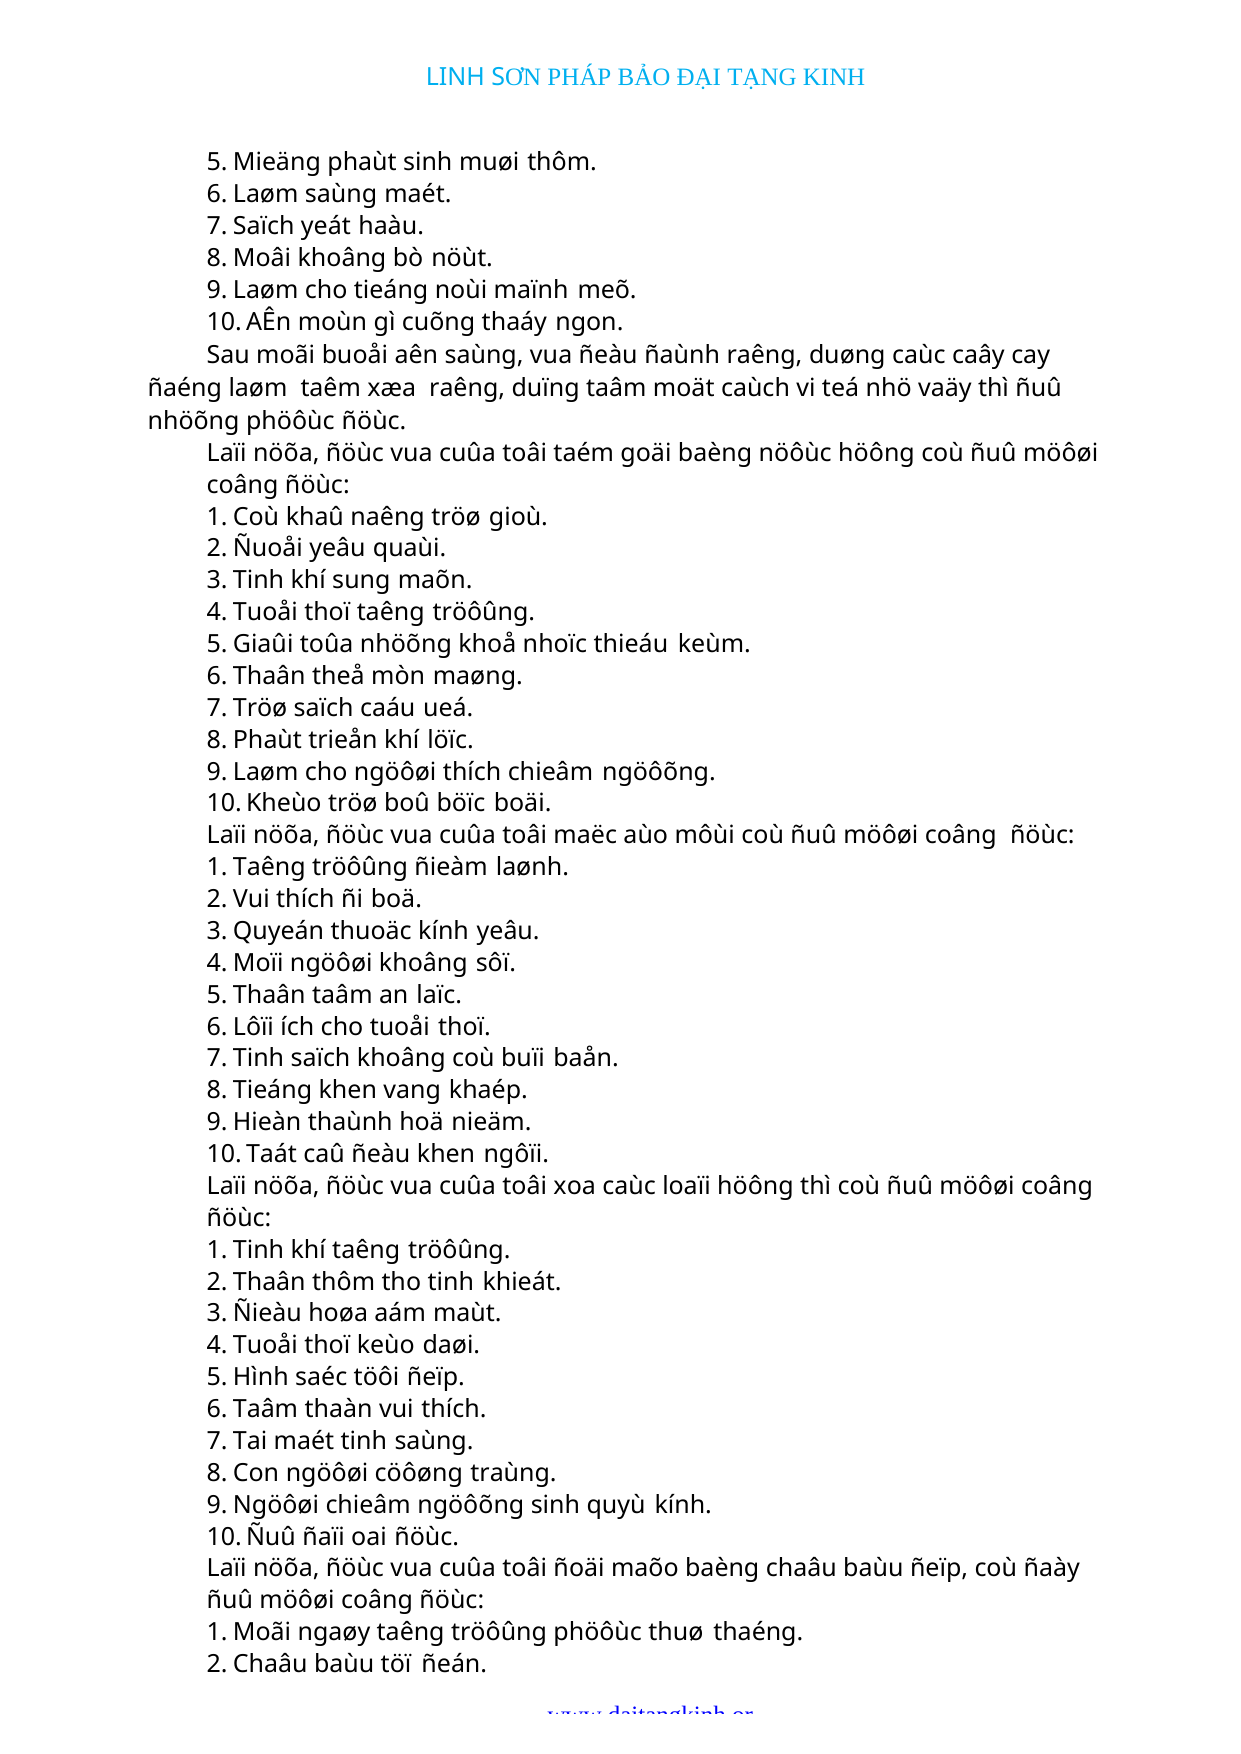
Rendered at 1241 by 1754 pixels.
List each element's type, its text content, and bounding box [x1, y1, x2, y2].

list Ñieàu hoøa aám maùt. [206, 1296, 1105, 1328]
list Ñuû ñaïi oai ñöùc. [206, 1519, 1105, 1551]
text Laïi nöõa, ñöùc vua cuûa toâi taém goäi baèng nöôùc höông coù ñuû möôøi coâng ñöùc: [206, 437, 1105, 499]
list Thaân thôm tho tinh khieát. [206, 1264, 1105, 1296]
list Hieàn thaùnh hoä nieäm. [206, 1105, 1105, 1137]
list Taát caû ñeàu khen ngôïi. [206, 1137, 1105, 1169]
list Taâm thaàn vui thích. [206, 1392, 1105, 1424]
list Ñuoåi yeâu quaùi. [206, 531, 1105, 563]
list Laøm cho ngöôøi thích chieâm ngöôõng. [206, 754, 1105, 786]
list Laøm cho tieáng noùi maïnh meõ. [206, 273, 1105, 304]
list Lôïi ích cho tuoåi thoï. [206, 1009, 1105, 1041]
list Giaûi toûa nhöõng khoå nhoïc thieáu keùm. [206, 627, 1105, 659]
text Laïi nöõa, ñöùc vua cuûa toâi maëc aùo môùi coù ñuû möôøi coâng ñöùc: [206, 818, 1105, 850]
list Moãi ngaøy taêng tröôûng phöôùc thuø thaéng. [206, 1615, 1105, 1647]
list Tröø saïch caáu ueá. [206, 691, 1105, 723]
list Moâi khoâng bò nöùt. [206, 241, 1105, 273]
text Laïi nöõa, ñöùc vua cuûa toâi ñoäi maõo baèng chaâu baùu ñeïp, coù ñaày ñuû möôøi coâng ñöùc: [206, 1551, 1105, 1615]
list Hình saéc töôi ñeïp. [206, 1360, 1105, 1392]
list Tinh khí taêng tröôûng. [206, 1233, 1105, 1264]
list Kheùo tröø boû böïc boäi. [206, 786, 1105, 818]
list Thaân theå mòn maøng. [206, 659, 1105, 691]
list Moïi ngöôøi khoâng sôï. [206, 946, 1105, 978]
list Tieáng khen vang khaép. [206, 1073, 1105, 1105]
list Vui thích ñi boä. [206, 882, 1105, 914]
list Saïch yeát haàu. [206, 209, 1105, 241]
list AÊn moùn gì cuõng thaáy ngon. [206, 304, 1105, 336]
list Tinh khí sung maõn. [206, 563, 1105, 595]
list Ngöôøi chieâm ngöôõng sinh quyù kính. [206, 1488, 1105, 1519]
list Taêng tröôûng ñieàm laønh. [206, 850, 1105, 882]
list Quyeán thuoäc kính yeâu. [206, 914, 1105, 946]
list Thaân taâm an laïc. [206, 978, 1105, 1009]
list Chaâu baùu töï ñeán. [206, 1647, 1105, 1679]
list Coù khaû naêng tröø gioù. [206, 499, 1105, 531]
text Sau moãi buoåi aên saùng, vua ñeàu ñaùnh raêng, duøng caùc caây cay ñaéng laøm taêm xæa raêng, duïng taâm moät caùch vi teá nhö vaäy thì ñuû nhöõng phöôùc ñöùc. [147, 336, 1083, 437]
list Phaùt trieån khí löïc. [206, 723, 1105, 754]
list Tinh saïch khoâng coù buïi baån. [206, 1041, 1105, 1073]
list Tai maét tinh saùng. [206, 1424, 1105, 1456]
text Laïi nöõa, ñöùc vua cuûa toâi xoa caùc loaïi höông thì coù ñuû möôøi coâng ñöùc: [206, 1169, 1105, 1233]
list Mieäng phaùt sinh muøi thôm. [206, 145, 1105, 177]
list Tuoåi thoï keùo daøi. [206, 1328, 1105, 1360]
list Con ngöôøi cöôøng traùng. [206, 1456, 1105, 1488]
list Laøm saùng maét. [206, 177, 1105, 209]
list Tuoåi thoï taêng tröôûng. [206, 595, 1105, 627]
